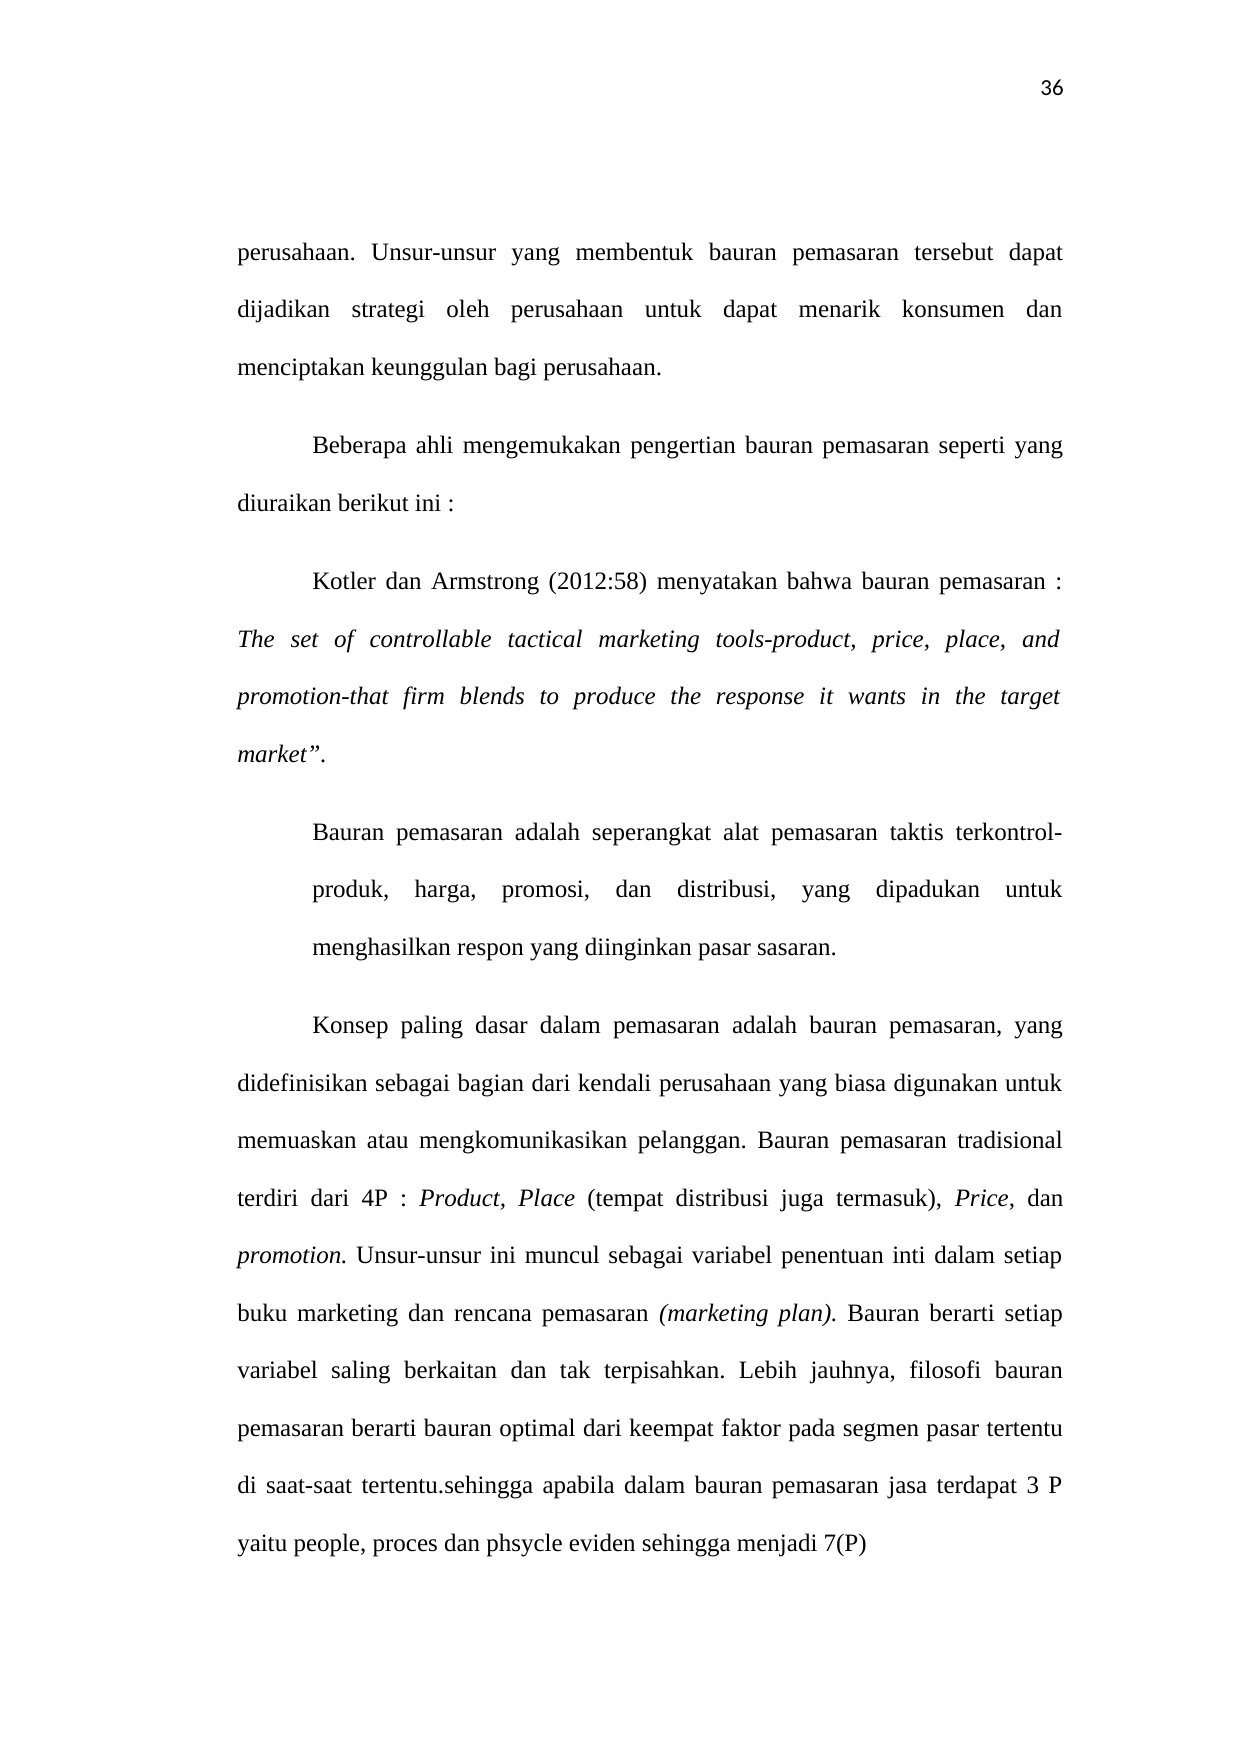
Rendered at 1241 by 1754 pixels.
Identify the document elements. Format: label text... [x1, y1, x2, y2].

text Beberapa ahli mengemukakan pengertian bauran pemasaran seperti yang diuraikan berikut ini : [237, 430, 1063, 517]
text Konsep paling dasar dalam pemasaran adalah bauran pemasaran, yang didefinisikan sebagai bagian dari kendali perusahaan yang biasa digunakan untuk memuaskan atau mengkomunikasikan pelanggan. Bauran pemasaran tradisional terdiri dari 4P : Product, Place (tempat distribusi juga termasuk), Price, dan promotion. Unsur-unsur ini muncul sebagai variabel penentuan inti dalam setiap buku marketing dan rencana pemasaran (marketing plan). Bauran berarti setiap variabel saling berkaitan dan tak terpisahkan. Lebih jauhnya, filosofi bauran pemasaran berarti bauran optimal dari keempat faktor pada segmen pasar tertentu di saat-saat tertentu.sehingga apabila dalam bauran pemasaran jasa terdapat 3 P yaitu people, proces dan phsycle eviden sehingga menjadi 7(P) [237, 1010, 1063, 1557]
text Bauran pemasaran adalah seperangkat alat pemasaran taktis terkontrol-produk, harga, promosi, dan distribusi, yang dipadukan untuk menghasilkan respon yang diinginkan pasar sasaran. [312, 817, 1063, 961]
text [237, 237, 1063, 381]
text Kotler dan Armstrong (2012:58) menyatakan bahwa bauran pemasaran : The set of controllable tactical marketing tools-product, price, place, and promotion-that firm blends to produce the response it wants in the target market”. [237, 566, 1063, 767]
